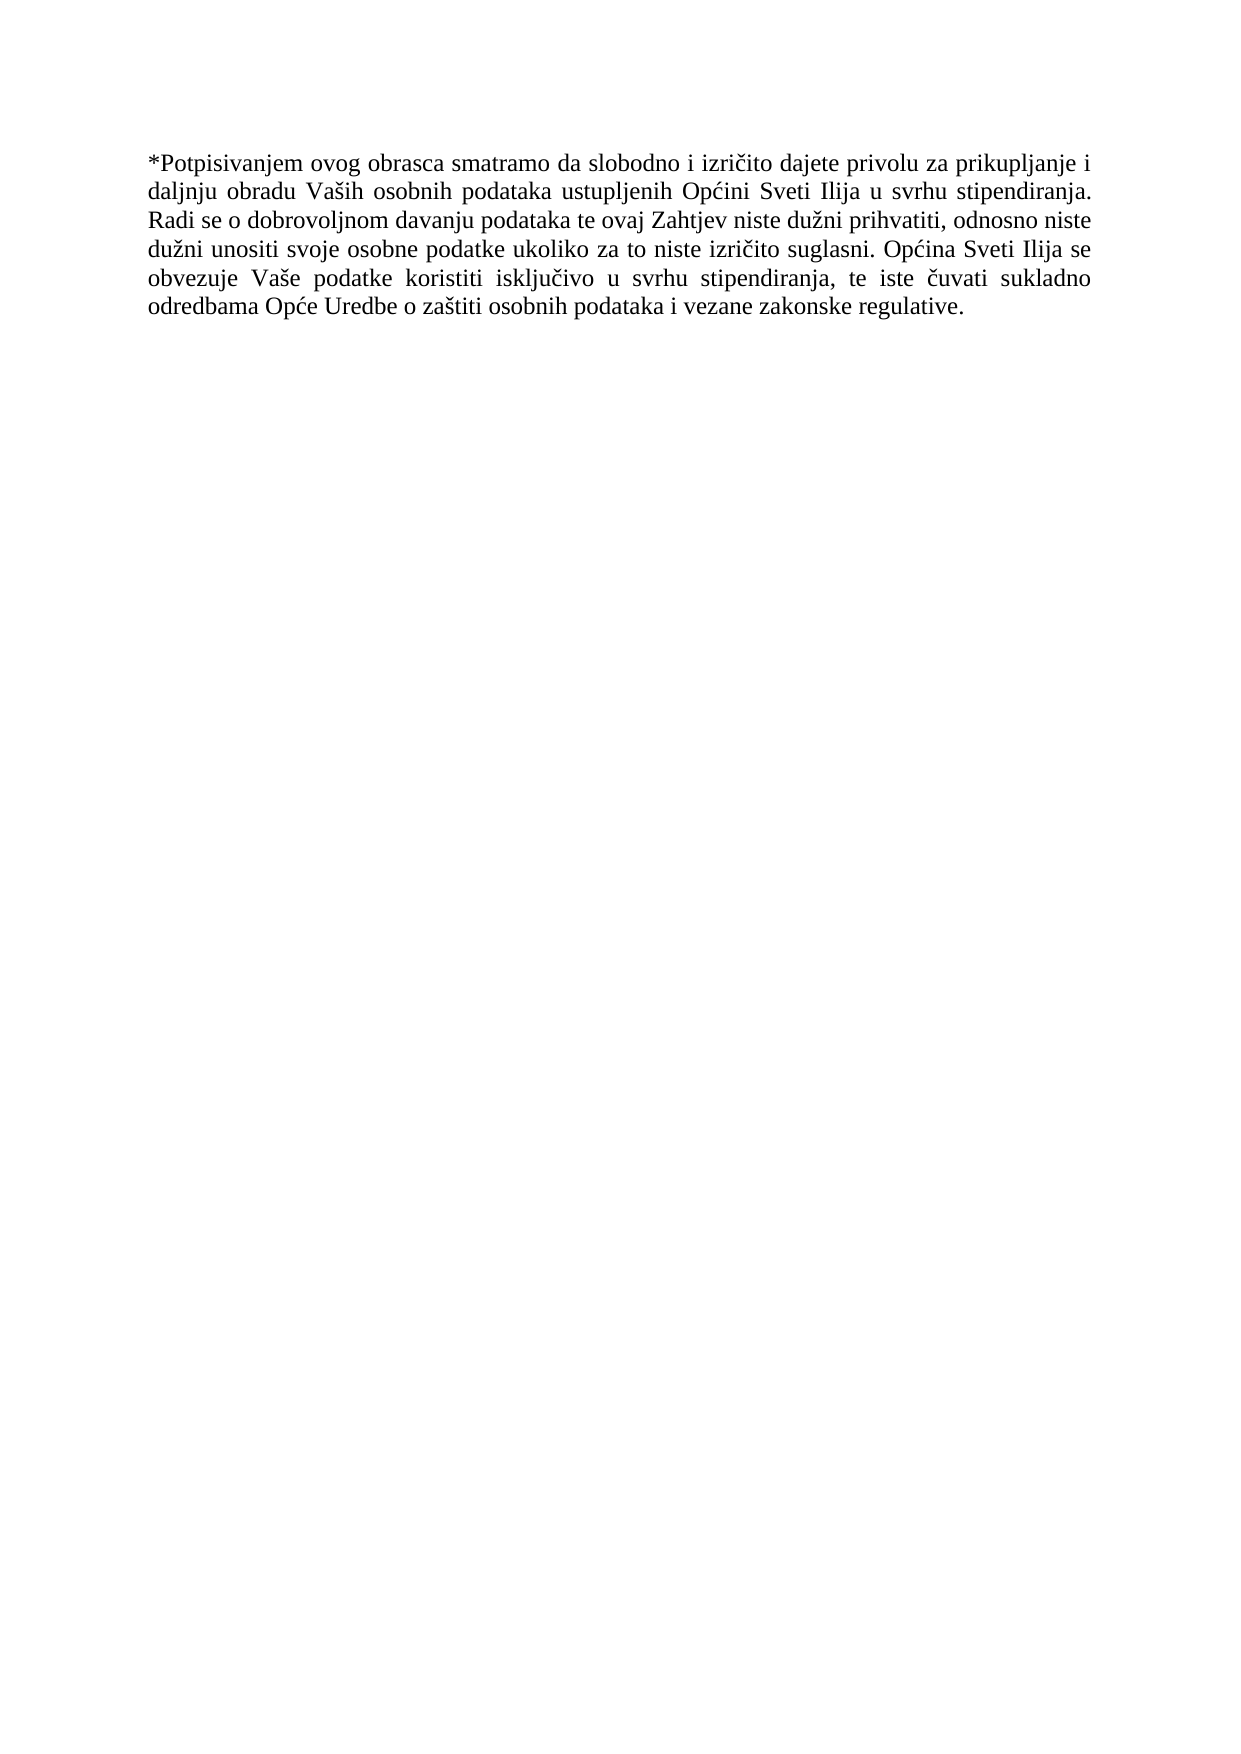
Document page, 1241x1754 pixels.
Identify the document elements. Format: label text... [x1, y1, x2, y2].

text *Potpisivanjem ovog obrasca smatramo da slobodno i izričito dajete privolu za prikupljanje i daljnju obradu Vaših osobnih podataka ustupljenih Općini Sveti Ilija u svrhu stipendiranja. Radi se o dobrovoljnom davanju podataka te ovaj Zahtjev niste dužni prihvatiti, odnosno niste dužni unositi svoje osobne podatke ukoliko za to niste izričito suglasni. Općina Sveti Ilija se obvezuje Vaše podatke koristiti isključivo u svrhu stipendiranja, te iste čuvati sukladno odredbama Opće Uredbe o zaštiti osobnih podataka i vezane zakonske regulative. [148, 148, 1093, 320]
